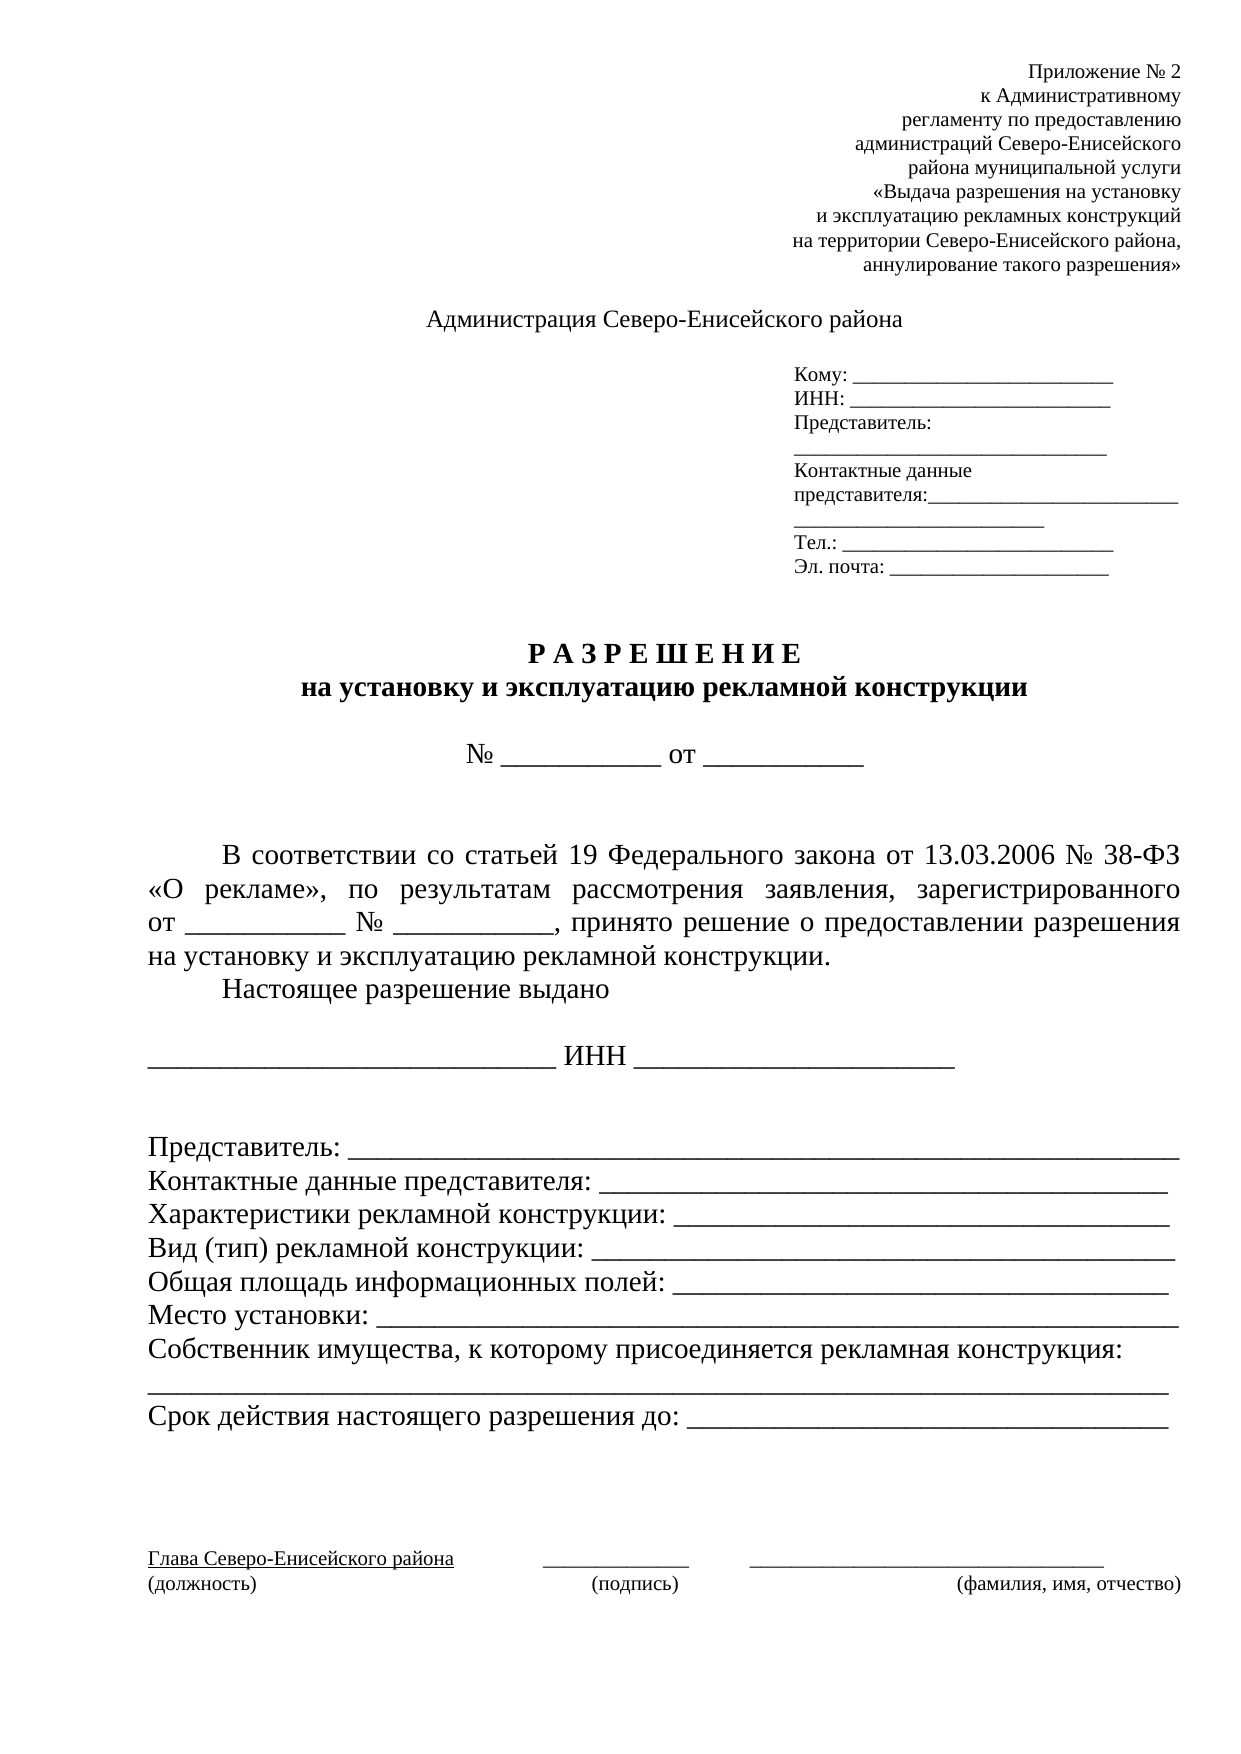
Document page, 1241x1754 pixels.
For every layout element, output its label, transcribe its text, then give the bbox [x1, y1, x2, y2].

text к Административному [148, 83, 1181, 107]
text ____________________________ ИНН ______________________ [148, 1038, 1181, 1072]
text «Выдача разрешения на установку [148, 179, 1181, 203]
table_cell Эл. почта: _____________________ [783, 554, 1192, 578]
text Характеристики рекламной конструкции: __________________________________ [148, 1197, 1181, 1230]
table_cell Представитель: ______________________________ [783, 410, 1192, 458]
text Администрация Северо-Енисейского района [148, 304, 1181, 333]
text и эксплуатацию рекламных конструкций [148, 203, 1181, 227]
table_header Кому: _________________________ [783, 362, 1192, 386]
text Приложение № 2 [148, 59, 1181, 83]
text района муниципальной услуги [148, 155, 1181, 179]
text Срок действия настоящего разрешения до: _________________________________ [148, 1398, 1181, 1431]
table_cell Тел.: __________________________ [783, 530, 1192, 554]
text Место установки: _______________________________________________________ [148, 1297, 1181, 1331]
text аннулирование такого разрешения» [148, 252, 1181, 276]
text Настоящее разрешение выдано [148, 971, 1181, 1005]
text Представитель: _________________________________________________________ [148, 1129, 1181, 1163]
text В соответствии со статьей 19 Федерального закона от 13.03.2006 № 38-ФЗ «О рекламе», по результатам рассмотрения заявления, зарегистрированного от ___________ № ___________, принято решение о предоставлении разрешения на установку и эксплуатацию рекламной конструкции. [148, 837, 1181, 971]
text Вид (тип) рекламной конструкции: ________________________________________ [148, 1230, 1181, 1264]
table_header Глава Северо-Енисейского района (должность) [136, 1546, 532, 1594]
text № ___________ от ___________ [148, 737, 1181, 770]
text Р А З Р Е Ш Е Н И Е [148, 636, 1181, 669]
text Собственник имущества, к которому присоединяется рекламная конструкция: [148, 1331, 1181, 1364]
text Общая площадь информационных полей: __________________________________ [148, 1264, 1181, 1297]
text на территории Северо-Енисейского района, [148, 227, 1181, 252]
table_header ______________ (подпись) [532, 1546, 738, 1594]
text ______________________________________________________________________ [148, 1364, 1181, 1398]
text администраций Северо-Енисейского [148, 131, 1181, 155]
text Контактные данные представителя: _______________________________________ [148, 1163, 1181, 1197]
table_header __________________________________ (фамилия, имя, отчество) [738, 1546, 1192, 1594]
text регламенту по предоставлению [148, 107, 1181, 131]
table_cell ИНН: _________________________ [783, 386, 1192, 410]
table_cell Контактные данные представителя:________________________________________________ [783, 458, 1192, 530]
text на установку и эксплуатацию рекламной конструкции [148, 669, 1181, 703]
